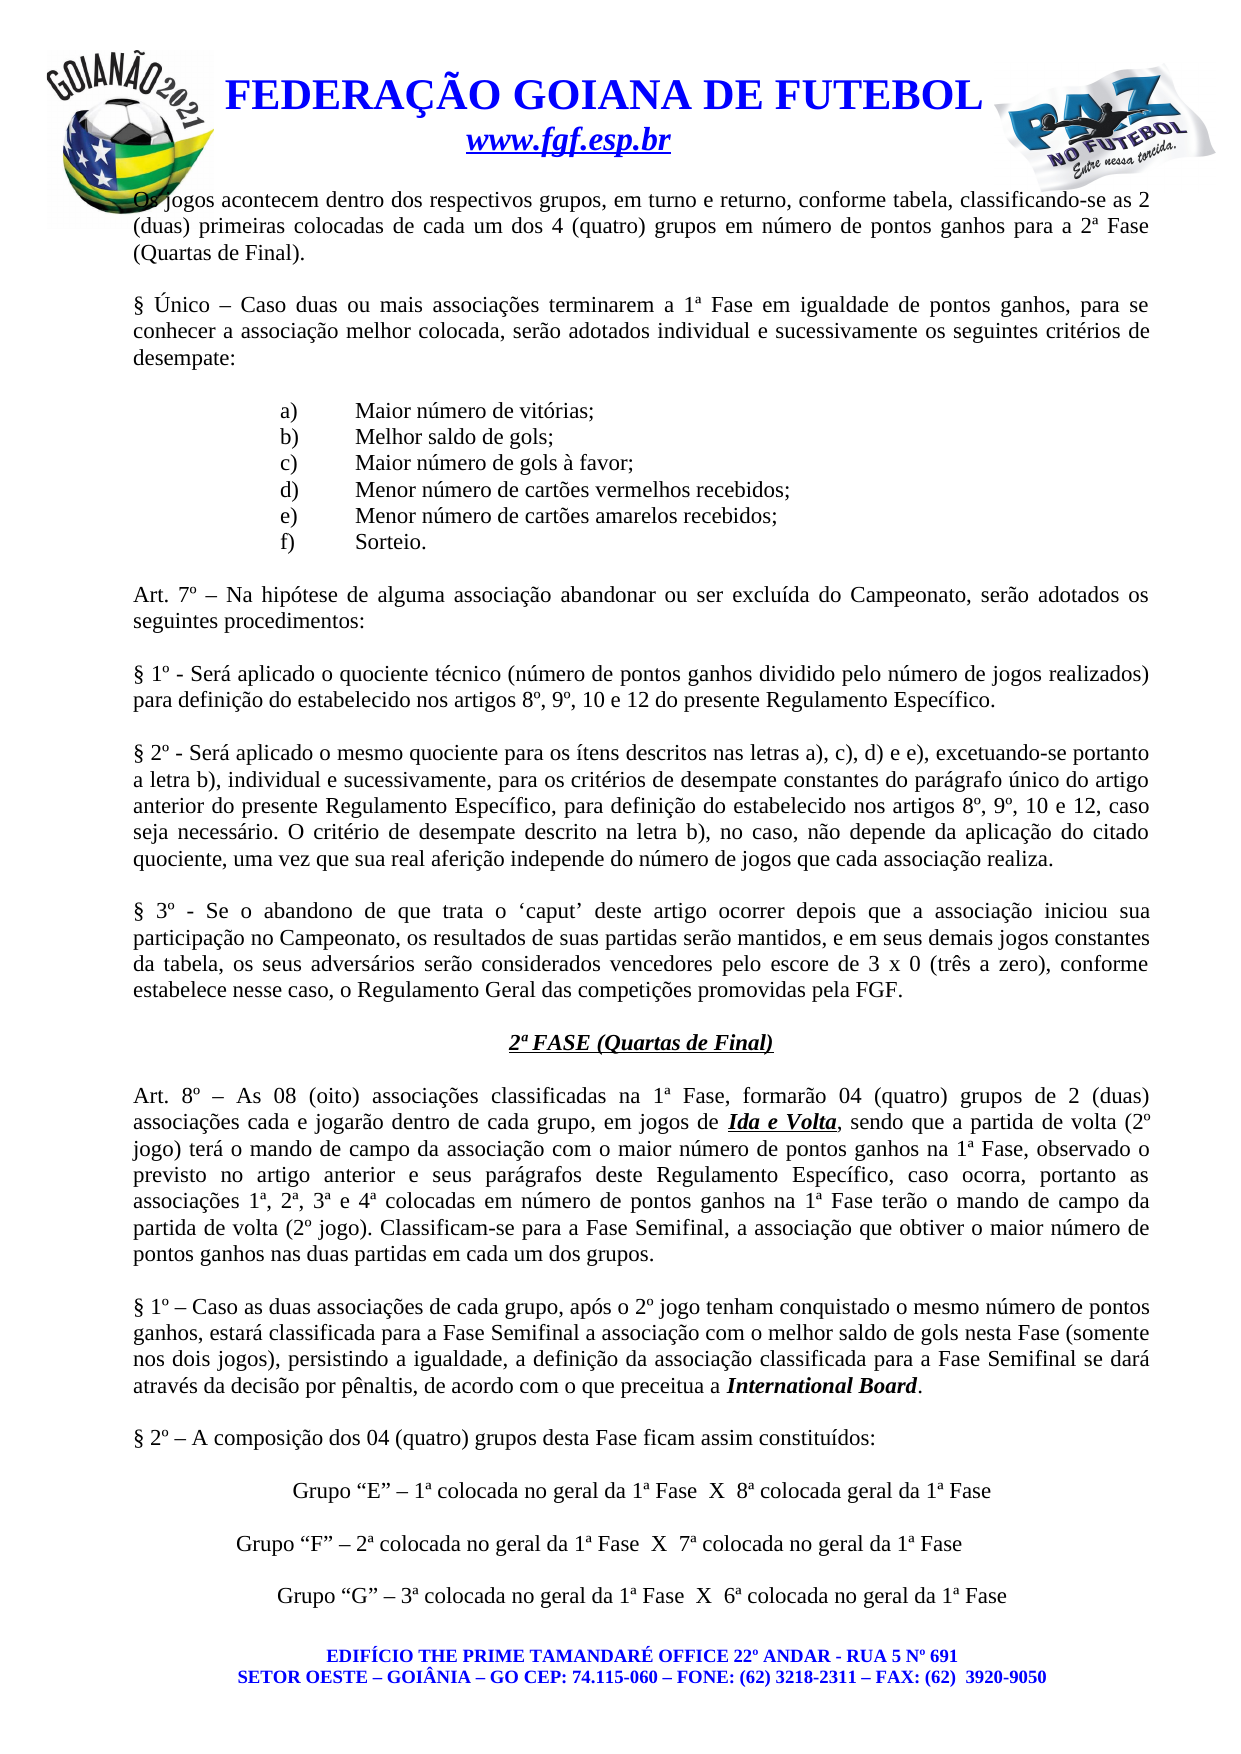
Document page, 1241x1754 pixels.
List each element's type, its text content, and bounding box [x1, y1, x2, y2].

text Art. 7º – Na hipótese de alguma associação abandonar ou ser excluída do Campeonato, serão adotados os seguintes procedimentos: [133, 581, 1152, 634]
text § 1º – Caso as duas associações de cada grupo, após o 2º jogo tenham conquistado o mesmo número de pontos ganhos, estará classificada para a Fase Semifinal a associação com o melhor saldo de gols nesta Fase (somente nos dois jogos), persistindo a igualdade, a definição da associação classificada para a Fase Semifinal se dará através da decisão por pênaltis, de acordo com o que preceitua a International Board. [133, 1293, 1152, 1398]
list Maior número de gols à favor; [280, 449, 1152, 476]
list Melhor saldo de gols; [280, 423, 1152, 449]
text 2ª FASE (Quartas de Final) [133, 1029, 1152, 1056]
list Menor número de cartões vermelhos recebidos; [280, 476, 1152, 502]
text Grupo “F” – 2ª colocada no geral da 1ª Fase X 7ª colocada no geral da 1ª Fase [133, 1530, 1152, 1556]
list Maior número de vitórias; [280, 397, 1152, 423]
text Os jogos acontecem dentro dos respectivos grupos, em turno e returno, conforme tabela, classificando-se as 2 (duas) primeiras colocadas de cada um dos 4 (quatro) grupos em número de pontos ganhos para a 2ª Fase (Quartas de Final). [133, 186, 1152, 265]
text § 2º – A composição dos 04 (quatro) grupos desta Fase ficam assim constituídos: [133, 1424, 1152, 1451]
text Art. 8º – As 08 (oito) associações classificadas na 1ª Fase, formarão 04 (quatro) grupos de 2 (duas) associações cada e jogarão dentro de cada grupo, em jogos de Ida e Volta, sendo que a partida de volta (2º jogo) terá o mando de campo da associação com o maior número de pontos ganhos na 1ª Fase, observado o previsto no artigo anterior e seus parágrafos deste Regulamento Específico, caso ocorra, portanto as associações 1ª, 2ª, 3ª e 4ª colocadas em número de pontos ganhos na 1ª Fase terão o mando de campo da partida de volta (2º jogo). Classificam-se para a Fase Semifinal, a associação que obtiver o maior número de pontos ganhos nas duas partidas em cada um dos grupos. [133, 1082, 1152, 1266]
text § Único – Caso duas ou mais associações terminarem a 1ª Fase em igualdade de pontos ganhos, para se conhecer a associação melhor colocada, serão adotados individual e sucessivamente os seguintes critérios de desempate: [133, 291, 1152, 370]
text Grupo “G” – 3ª colocada no geral da 1ª Fase X 6ª colocada no geral da 1ª Fase [133, 1583, 1152, 1609]
text § 2º - Será aplicado o mesmo quociente para os ítens descritos nas letras a), c), d) e e), excetuando-se portanto a letra b), individual e sucessivamente, para os critérios de desempate constantes do parágrafo único do artigo anterior do presente Regulamento Específico, para definição do estabelecido nos artigos 8º, 9º, 10 e 12, caso seja necessário. O critério de desempate descrito na letra b), no caso, não depende da aplicação do citado quociente, uma vez que sua real aferição independe do número de jogos que cada associação realiza. [133, 739, 1152, 871]
picture [993, 62, 1216, 193]
picture [46, 50, 214, 229]
text § 1º - Será aplicado o quociente técnico (número de pontos ganhos dividido pelo número de jogos realizados) para definição do estabelecido nos artigos 8º, 9º, 10 e 12 do presente Regulamento Específico. [133, 660, 1152, 713]
text § 3º - Se o abandono de que trata o ‘caput’ deste artigo ocorrer depois que a associação iniciou sua participação no Campeonato, os resultados de suas partidas serão mantidos, e em seus demais jogos constantes da tabela, os seus adversários serão considerados vencedores pelo escore de 3 x 0 (três a zero), conforme estabelece nesse caso, o Regulamento Geral das competições promovidas pela FGF. [133, 897, 1152, 1003]
list Menor número de cartões amarelos recebidos; [280, 502, 1152, 528]
list Sorteio. [280, 528, 1152, 555]
text Grupo “E” – 1ª colocada no geral da 1ª Fase X 8ª colocada geral da 1ª Fase [133, 1477, 1152, 1503]
